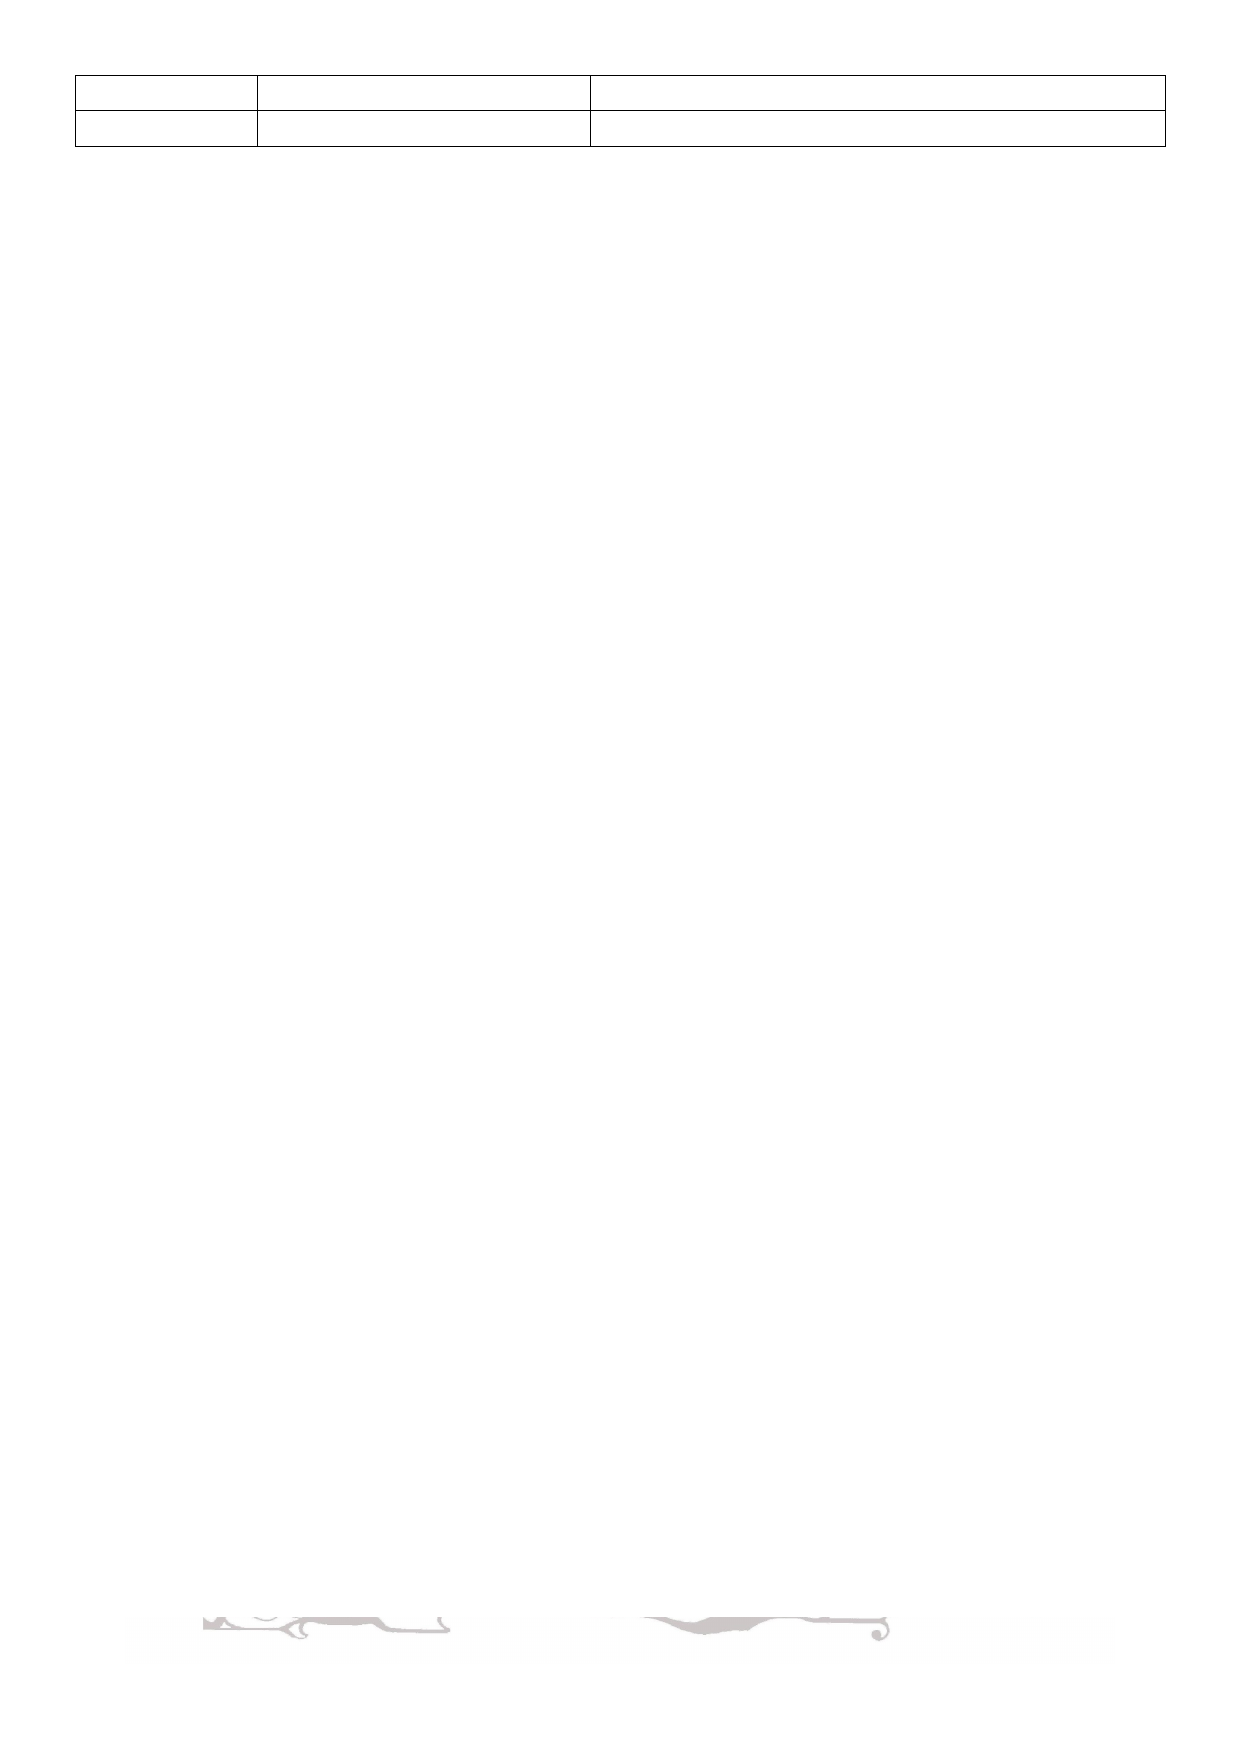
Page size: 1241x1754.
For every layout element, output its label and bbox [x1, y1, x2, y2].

table_cell [76, 76, 257, 110]
table_cell [591, 76, 1165, 110]
table_cell [76, 111, 257, 146]
picture [124, 1617, 1116, 1664]
table_cell [258, 111, 590, 146]
table_cell [591, 111, 1165, 146]
table_cell [258, 76, 590, 110]
